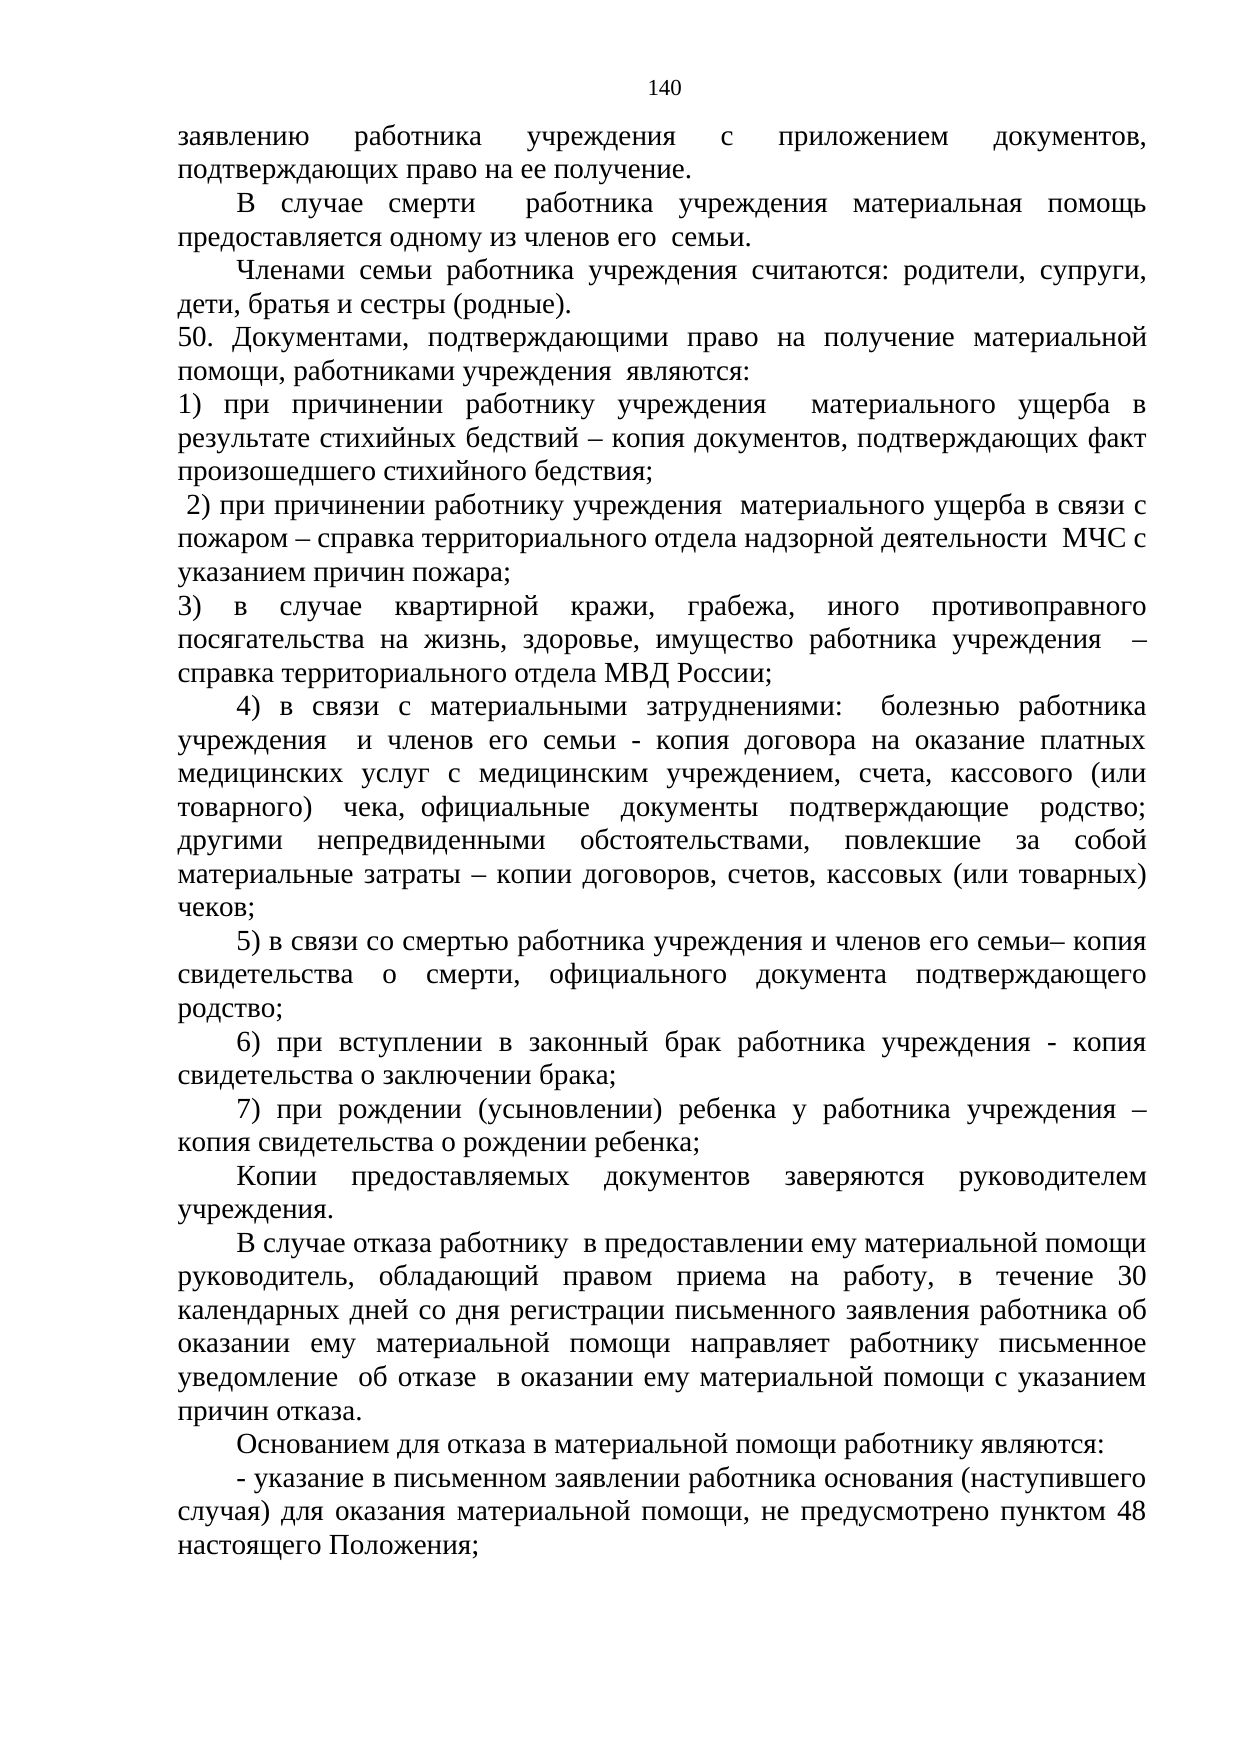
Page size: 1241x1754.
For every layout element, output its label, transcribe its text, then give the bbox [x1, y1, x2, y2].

text 4) в связи с материальными затруднениями: болезнью работника учреждения и членов его семьи - копия договора на оказание платных медицинских услуг с медицинским учреждением, счета, кассового (или товарного) чека, официальные документы подтверждающие родство; другими непредвиденными обстоятельствами, повлекшие за собой материальные затраты – копии договоров, счетов, кассовых (или товарных) чеков; [177, 688, 1147, 923]
text 50. Документами, подтверждающими право на получение материальной помощи, работниками учреждения являются: [177, 319, 1147, 386]
text Членами семьи работника учреждения считаются: родители, супруги, дети, братья и сестры (родные). [177, 252, 1147, 319]
text - указание в письменном заявлении работника основания (наступившего случая) для оказания материальной помощи, не предусмотрено пунктом 48 настоящего Положения; [177, 1460, 1147, 1560]
text 1) при причинении работнику учреждения материального ущерба в результате стихийных бедствий – копия документов, подтверждающих факт произошедшего стихийного бедствия; [177, 386, 1147, 487]
text Основанием для отказа в материальной помощи работнику являются: [177, 1426, 1147, 1460]
text 6) при вступлении в законный брак работника учреждения - копия свидетельства о заключении брака; [177, 1024, 1147, 1091]
text В случае смерти работника учреждения материальная помощь предоставляется одному из членов его семьи. [177, 185, 1147, 252]
text 5) в связи со смертью работника учреждения и членов его семьи– копия свидетельства о смерти, официального документа подтверждающего родство; [177, 923, 1147, 1024]
text 2) при причинении работнику учреждения материального ущерба в связи с пожаром – справка территориального отдела надзорной деятельности МЧС с указанием причин пожара; [177, 487, 1147, 588]
text В случае отказа работнику в предоставлении ему материальной помощи руководитель, обладающий правом приема на работу, в течение 30 календарных дней со дня регистрации письменного заявления работника об оказании ему материальной помощи направляет работнику письменное уведомление об отказе в оказании ему материальной помощи с указанием причин отказа. [177, 1225, 1147, 1426]
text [177, 118, 1147, 185]
text Копии предоставляемых документов заверяются руководителем учреждения. [177, 1158, 1147, 1225]
text 7) при рождении (усыновлении) ребенка у работника учреждения – копия свидетельства о рождении ребенка; [177, 1091, 1147, 1158]
text 3) в случае квартирной кражи, грабежа, иного противоправного посягательства на жизнь, здоровье, имущество работника учреждения – справка территориального отдела МВД России; [177, 588, 1147, 688]
